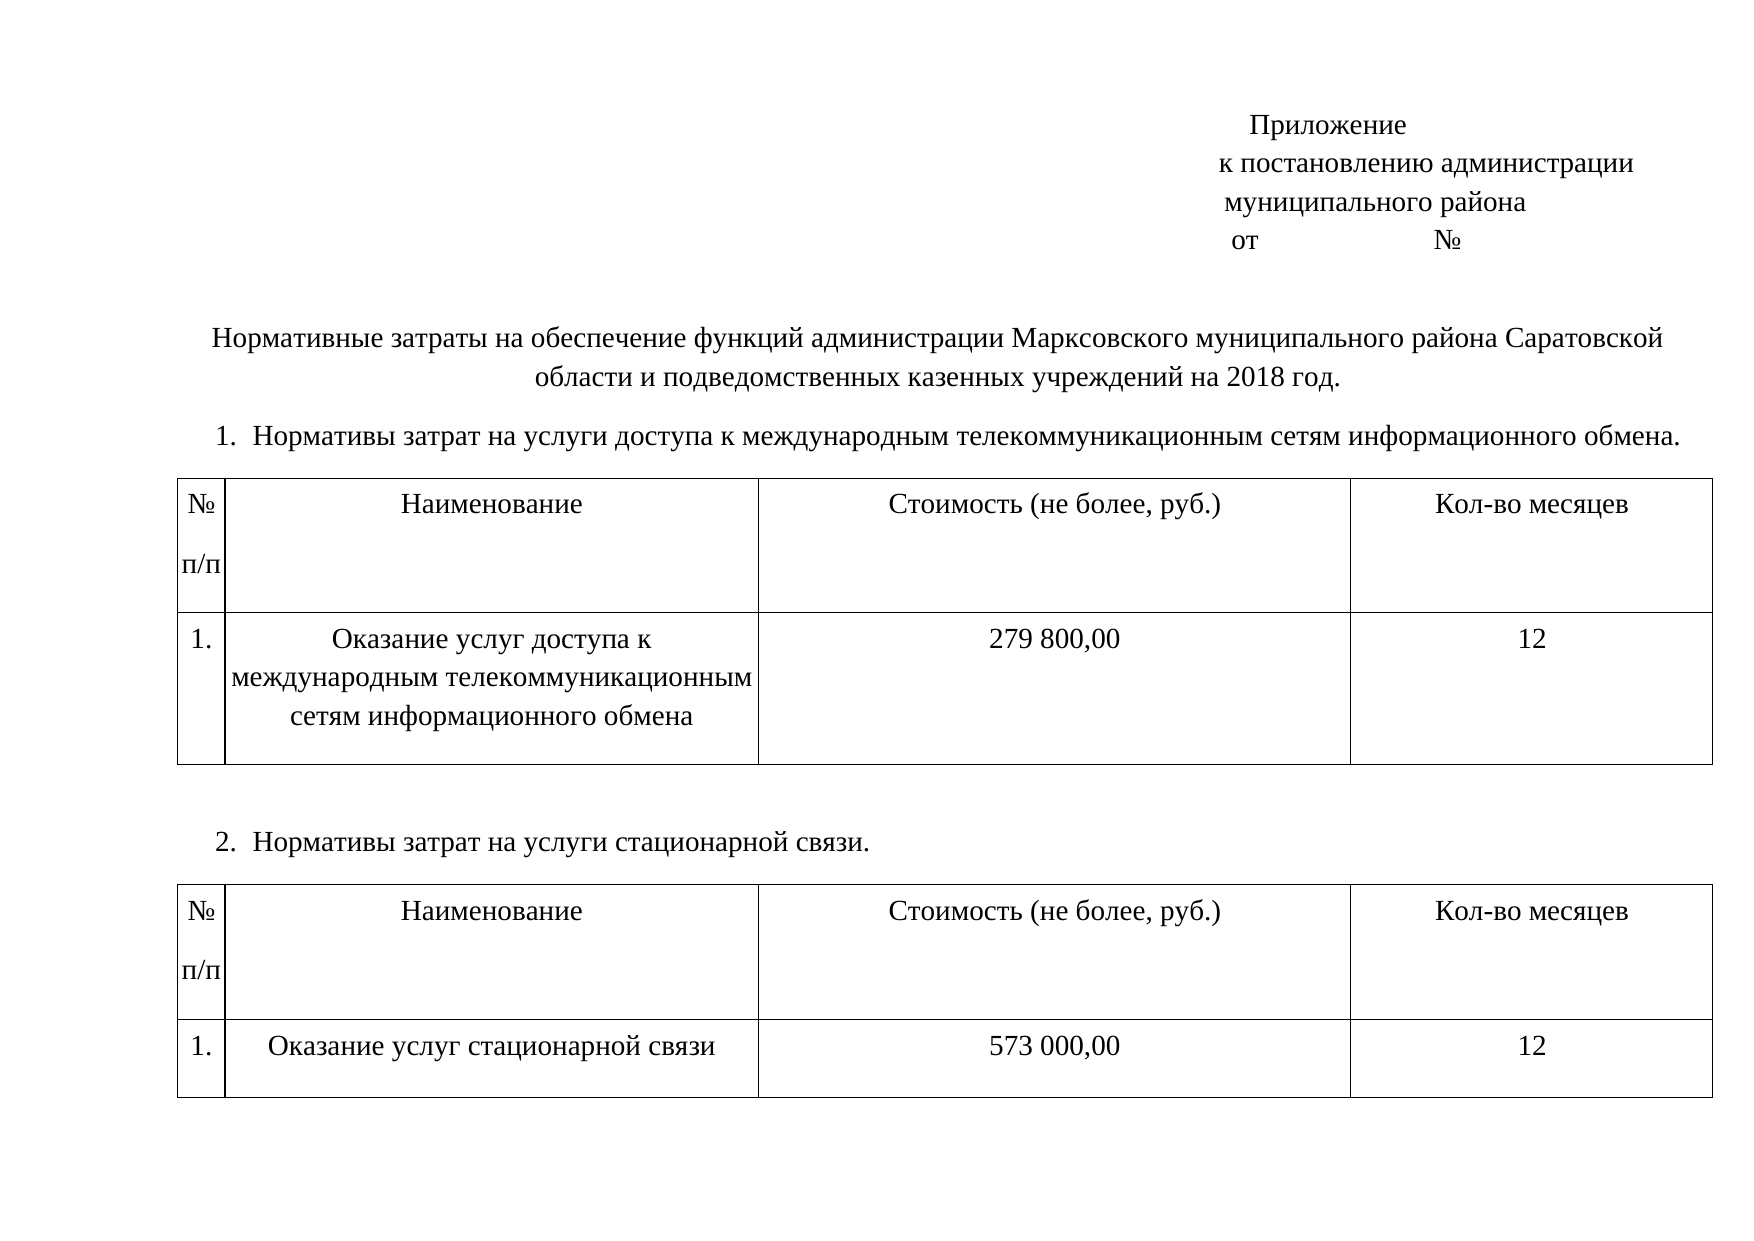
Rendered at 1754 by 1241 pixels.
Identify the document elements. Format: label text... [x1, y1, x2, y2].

list Нормативы затрат на услуги доступа к международным телекоммуникационным сетям информационного обмена. [215, 418, 1698, 452]
table_cell 1. [178, 1020, 224, 1097]
text Нормативные затраты на обеспечение функций администрации Марксовского муниципального района Саратовской области и подведомственных казенных учреждений на 2018 год. [177, 320, 1698, 392]
table_cell 12 [1351, 613, 1712, 764]
table_cell 1. [178, 613, 224, 764]
table_header № п/п [178, 479, 224, 612]
table_header № п/п [178, 885, 224, 1019]
table_cell Оказание услуг стационарной связи [226, 1020, 758, 1097]
table_cell 573 000,00 [759, 1020, 1350, 1097]
table_header Стоимость (не более, руб.) [759, 885, 1350, 1019]
table_header Кол-во месяцев [1351, 479, 1712, 612]
text от № [177, 222, 1698, 256]
table_header Наименование [226, 479, 758, 612]
text Приложение [177, 107, 1698, 140]
text муниципального района [177, 184, 1698, 217]
table_cell 279 800,00 [759, 613, 1350, 764]
table_cell 12 [1351, 1020, 1712, 1097]
table_header Стоимость (не более, руб.) [759, 479, 1350, 612]
table_header Наименование [226, 885, 758, 1019]
list Нормативы затрат на услуги стационарной связи. [215, 824, 1698, 858]
table_header Кол-во месяцев [1351, 885, 1712, 1019]
text к постановлению администрации [177, 145, 1698, 179]
table_cell Оказание услуг доступа к международным телекоммуникационным сетям информационного обмена [226, 613, 758, 764]
